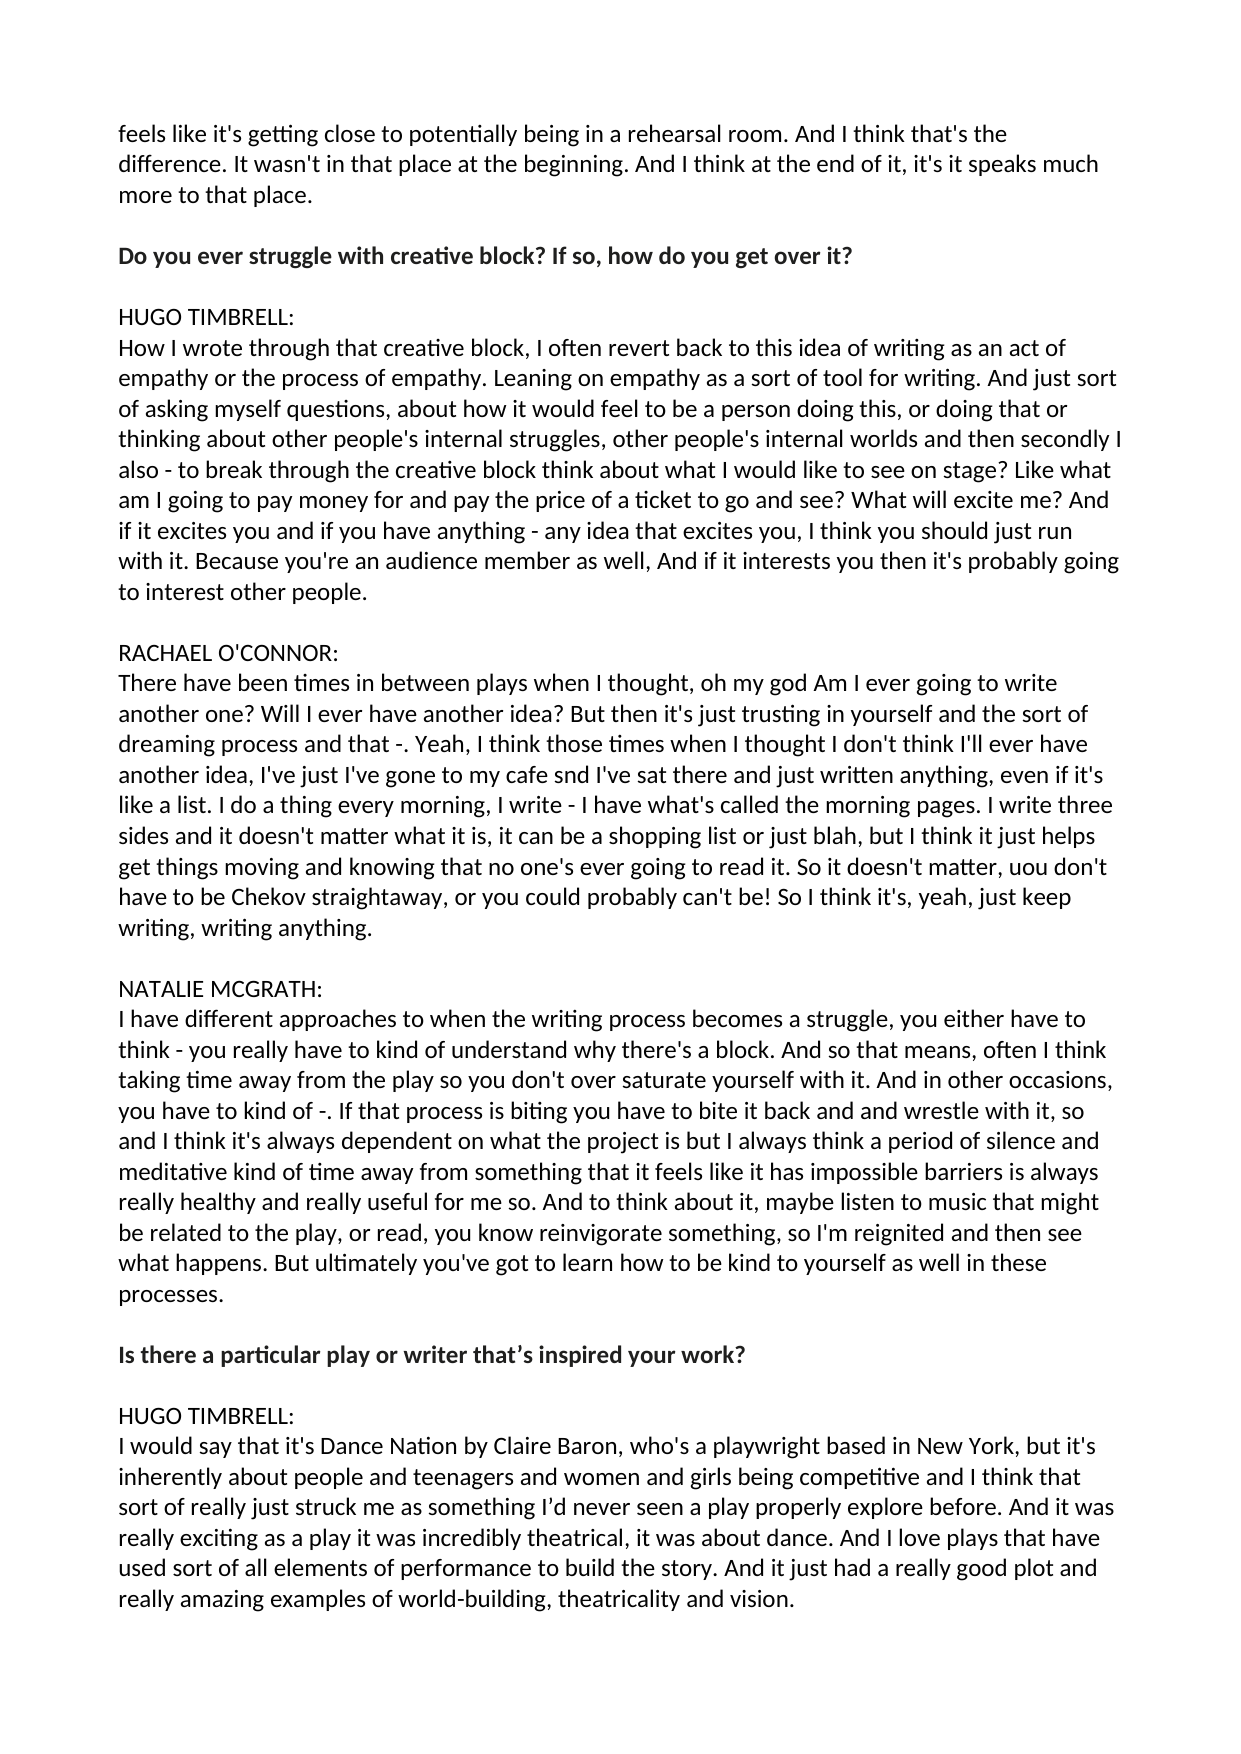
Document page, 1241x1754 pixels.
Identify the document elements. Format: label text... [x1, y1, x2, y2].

text NATALIE MCGRATH: [118, 973, 1122, 1003]
text There have been times in between plays when I thought, oh my god Am I ever going to write another one? Will I ever have another idea? But then it's just trusting in yourself and the sort of dreaming process and that -. Yeah, I think those times when I thought I don't think I'll ever have another idea, I've just I've gone to my cafe snd I've sat there and just written anything, even if it's like a list. I do a thing every morning, I write - I have what's called the morning pages. I write three sides and it doesn't matter what it is, it can be a shopping list or just blah, but I think it just helps get things moving and knowing that no one's ever going to read it. So it doesn't matter, uou don't have to be Chekov straightaway, or you could probably can't be! So I think it's, yeah, just keep writing, writing anything. [118, 667, 1122, 942]
text I have different approaches to when the writing process becomes a struggle, you either have to think - you really have to kind of understand why there's a block. And so that means, often I think taking time away from the play so you don't over saturate yourself with it. And in other occasions, you have to kind of -. If that process is biting you have to bite it back and and wrestle with it, so and I think it's always dependent on what the project is but I always think a period of silence and meditative kind of time away from something that it feels like it has impossible barriers is always really healthy and really useful for me so. And to think about it, maybe listen to music that might be related to the play, or read, you know reinvigorate something, so I'm reignited and then see what happens. But ultimately you've got to learn how to be kind to yourself as well in these processes. [118, 1003, 1122, 1308]
text HUGO TIMBRELL: [118, 301, 1122, 332]
text Is there a particular play or writer that’s inspired your work? [118, 1339, 1122, 1369]
text Do you ever struggle with creative block? If so, how do you get over it? [118, 240, 1122, 271]
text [118, 118, 1122, 210]
text RACHAEL O'CONNOR: [118, 637, 1122, 667]
text I would say that it's Dance Nation by Claire Baron, who's a playwright based in New York, but it's inherently about people and teenagers and women and girls being competitive and I think that sort of really just struck me as something I’d never seen a play properly explore before. And it was really exciting as a play it was incredibly theatrical, it was about dance. And I love plays that have used sort of all elements of performance to build the story. And it just had a really good plot and really amazing examples of world-building, theatricality and vision. [118, 1431, 1122, 1614]
text HUGO TIMBRELL: [118, 1400, 1122, 1431]
text How I wrote through that creative block, I often revert back to this idea of writing as an act of empathy or the process of empathy. Leaning on empathy as a sort of tool for writing. And just sort of asking myself questions, about how it would feel to be a person doing this, or doing that or thinking about other people's internal struggles, other people's internal worlds and then secondly I also - to break through the creative block think about what I would like to see on stage? Like what am I going to pay money for and pay the price of a ticket to go and see? What will excite me? And if it excites you and if you have anything - any idea that excites you, I think you should just run with it. Because you're an audience member as well, And if it interests you then it's probably going to interest other people. [118, 332, 1122, 606]
